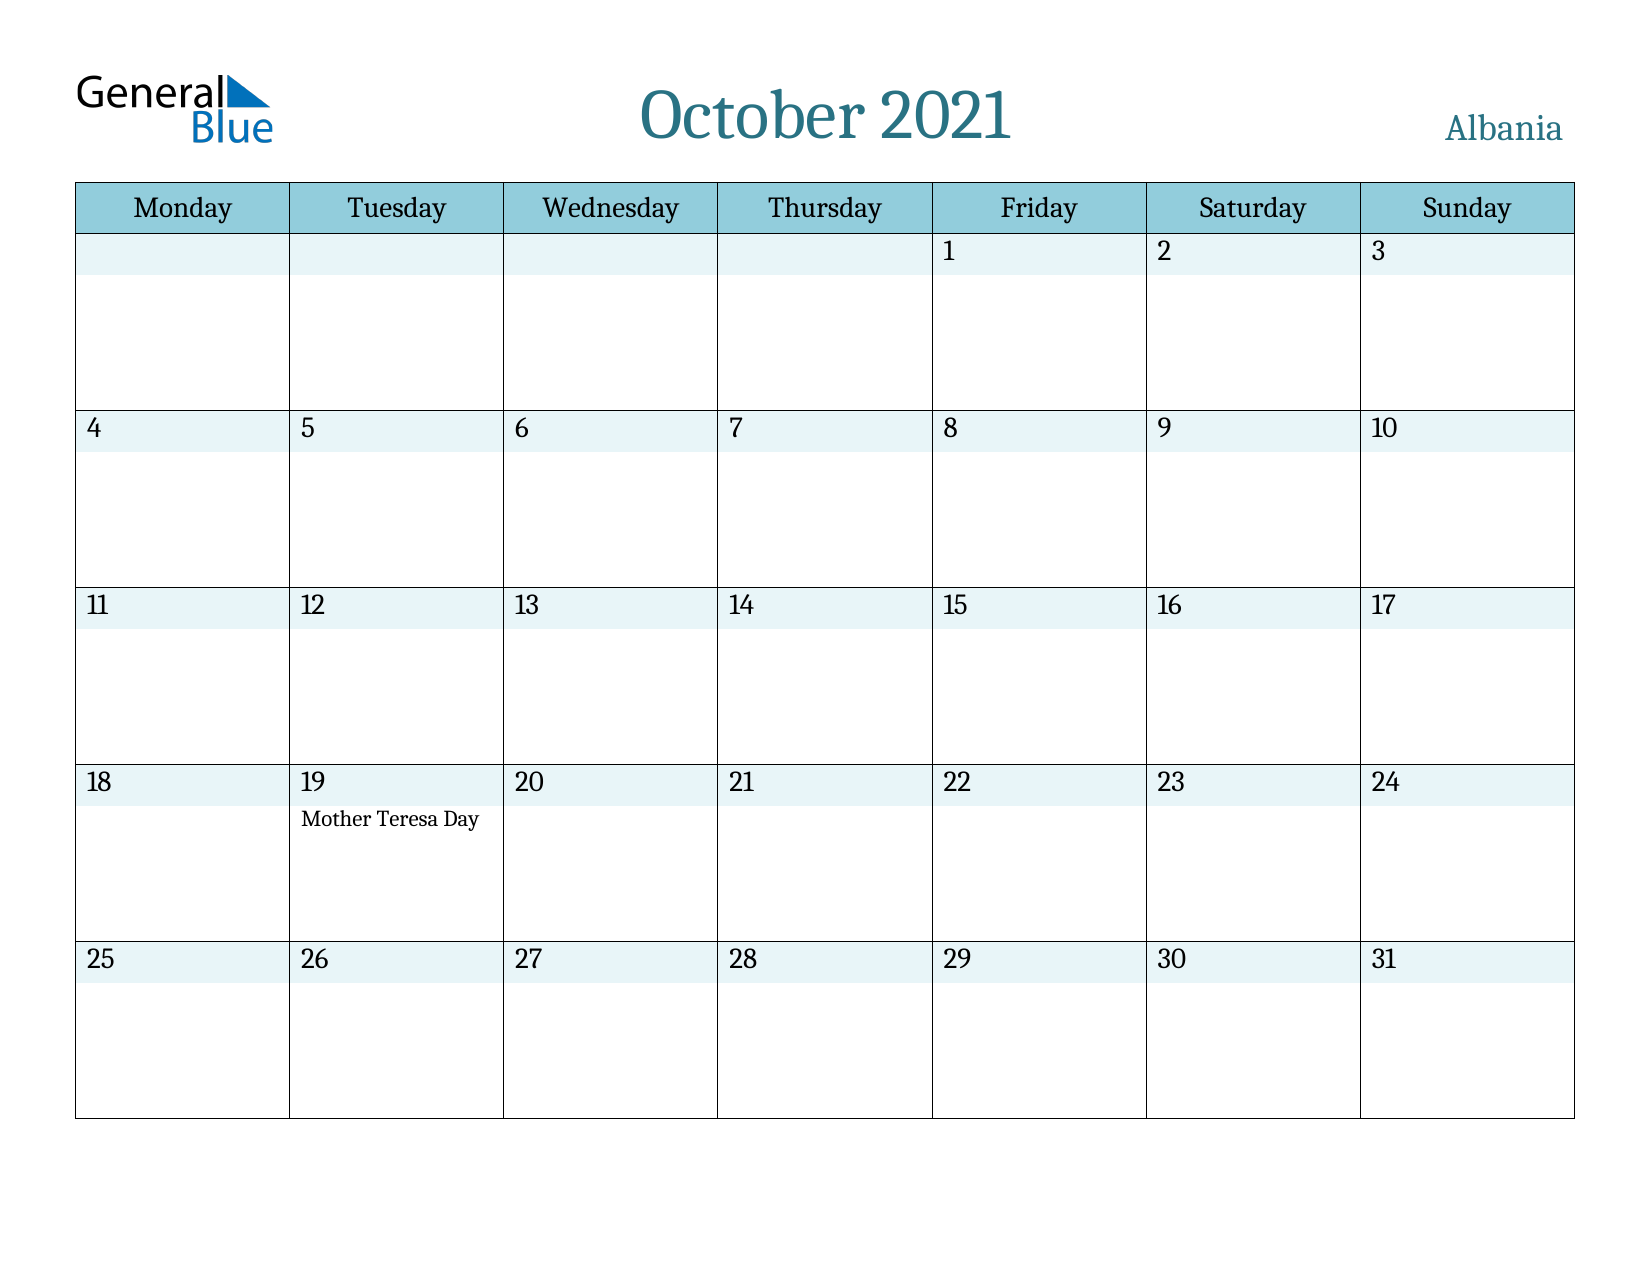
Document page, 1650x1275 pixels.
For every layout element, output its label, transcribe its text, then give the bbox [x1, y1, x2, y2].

table_cell 29 [933, 942, 1146, 983]
table_cell [718, 629, 932, 764]
table_header Albania [1146, 75, 1574, 182]
table_cell 13 [504, 588, 717, 629]
table_cell Sunday [1361, 183, 1574, 233]
table_cell [933, 452, 1146, 587]
picture [77, 75, 273, 143]
table_cell Saturday [1147, 183, 1360, 233]
table_cell Friday [933, 183, 1146, 233]
table_cell 18 [76, 765, 289, 806]
table_cell 16 [1147, 588, 1360, 629]
table_cell 10 [1361, 411, 1574, 452]
table_cell [76, 629, 289, 764]
table_cell 1 [933, 234, 1146, 275]
table_cell [76, 452, 289, 587]
table_cell [504, 629, 717, 764]
table_cell 15 [933, 588, 1146, 629]
table_cell [1361, 806, 1574, 941]
table_cell 26 [290, 942, 503, 983]
table_cell 31 [1361, 942, 1574, 983]
table_cell [718, 983, 932, 1118]
table_cell 12 [290, 588, 503, 629]
table_cell [76, 983, 289, 1118]
table_cell [76, 234, 289, 275]
table_cell 8 [933, 411, 1146, 452]
table_cell 11 [76, 588, 289, 629]
table_cell 24 [1361, 765, 1574, 806]
table_header [76, 75, 503, 182]
table_cell [933, 629, 1146, 764]
table_cell [290, 452, 503, 587]
table_cell 22 [933, 765, 1146, 806]
table_cell Mother Teresa Day [290, 806, 503, 941]
table_cell [504, 234, 717, 275]
table_cell 9 [1147, 411, 1360, 452]
table_cell [933, 806, 1146, 941]
table_cell [718, 234, 932, 275]
table_cell [933, 275, 1146, 410]
table_cell 3 [1361, 234, 1574, 275]
table_cell [290, 275, 503, 410]
table_cell 19 [290, 765, 503, 806]
table_cell 14 [718, 588, 932, 629]
table_cell [290, 983, 503, 1118]
table_cell [1147, 275, 1360, 410]
table_cell Thursday [718, 183, 932, 233]
table_cell [1147, 629, 1360, 764]
table_cell [504, 275, 717, 410]
table_cell [290, 629, 503, 764]
table_cell 21 [718, 765, 932, 806]
table_cell 30 [1147, 942, 1360, 983]
table_cell 27 [504, 942, 717, 983]
table_cell 25 [76, 942, 289, 983]
table_cell 20 [504, 765, 717, 806]
table_cell [1361, 983, 1574, 1118]
table_header October 2021 [504, 75, 1146, 182]
table_cell 5 [290, 411, 503, 452]
table_cell 2 [1147, 234, 1360, 275]
table_cell [933, 983, 1146, 1118]
table_cell [718, 275, 932, 410]
table_cell 7 [718, 411, 932, 452]
table_cell [504, 806, 717, 941]
table_cell [1147, 806, 1360, 941]
table_cell [1361, 452, 1574, 587]
table_cell [290, 234, 503, 275]
table_cell 17 [1361, 588, 1574, 629]
table_cell 23 [1147, 765, 1360, 806]
table_cell 6 [504, 411, 717, 452]
table_cell [1147, 983, 1360, 1118]
table_cell 28 [718, 942, 932, 983]
table_cell Monday [76, 183, 289, 233]
table_cell Wednesday [504, 183, 717, 233]
table_cell [504, 983, 717, 1118]
table_cell [1147, 452, 1360, 587]
table_cell 4 [76, 411, 289, 452]
table_cell [1361, 629, 1574, 764]
table_cell [718, 806, 932, 941]
table_cell Tuesday [290, 183, 503, 233]
table_cell [1361, 275, 1574, 410]
table_cell [718, 452, 932, 587]
table_cell [76, 275, 289, 410]
table_cell [76, 806, 289, 941]
table_cell [504, 452, 717, 587]
